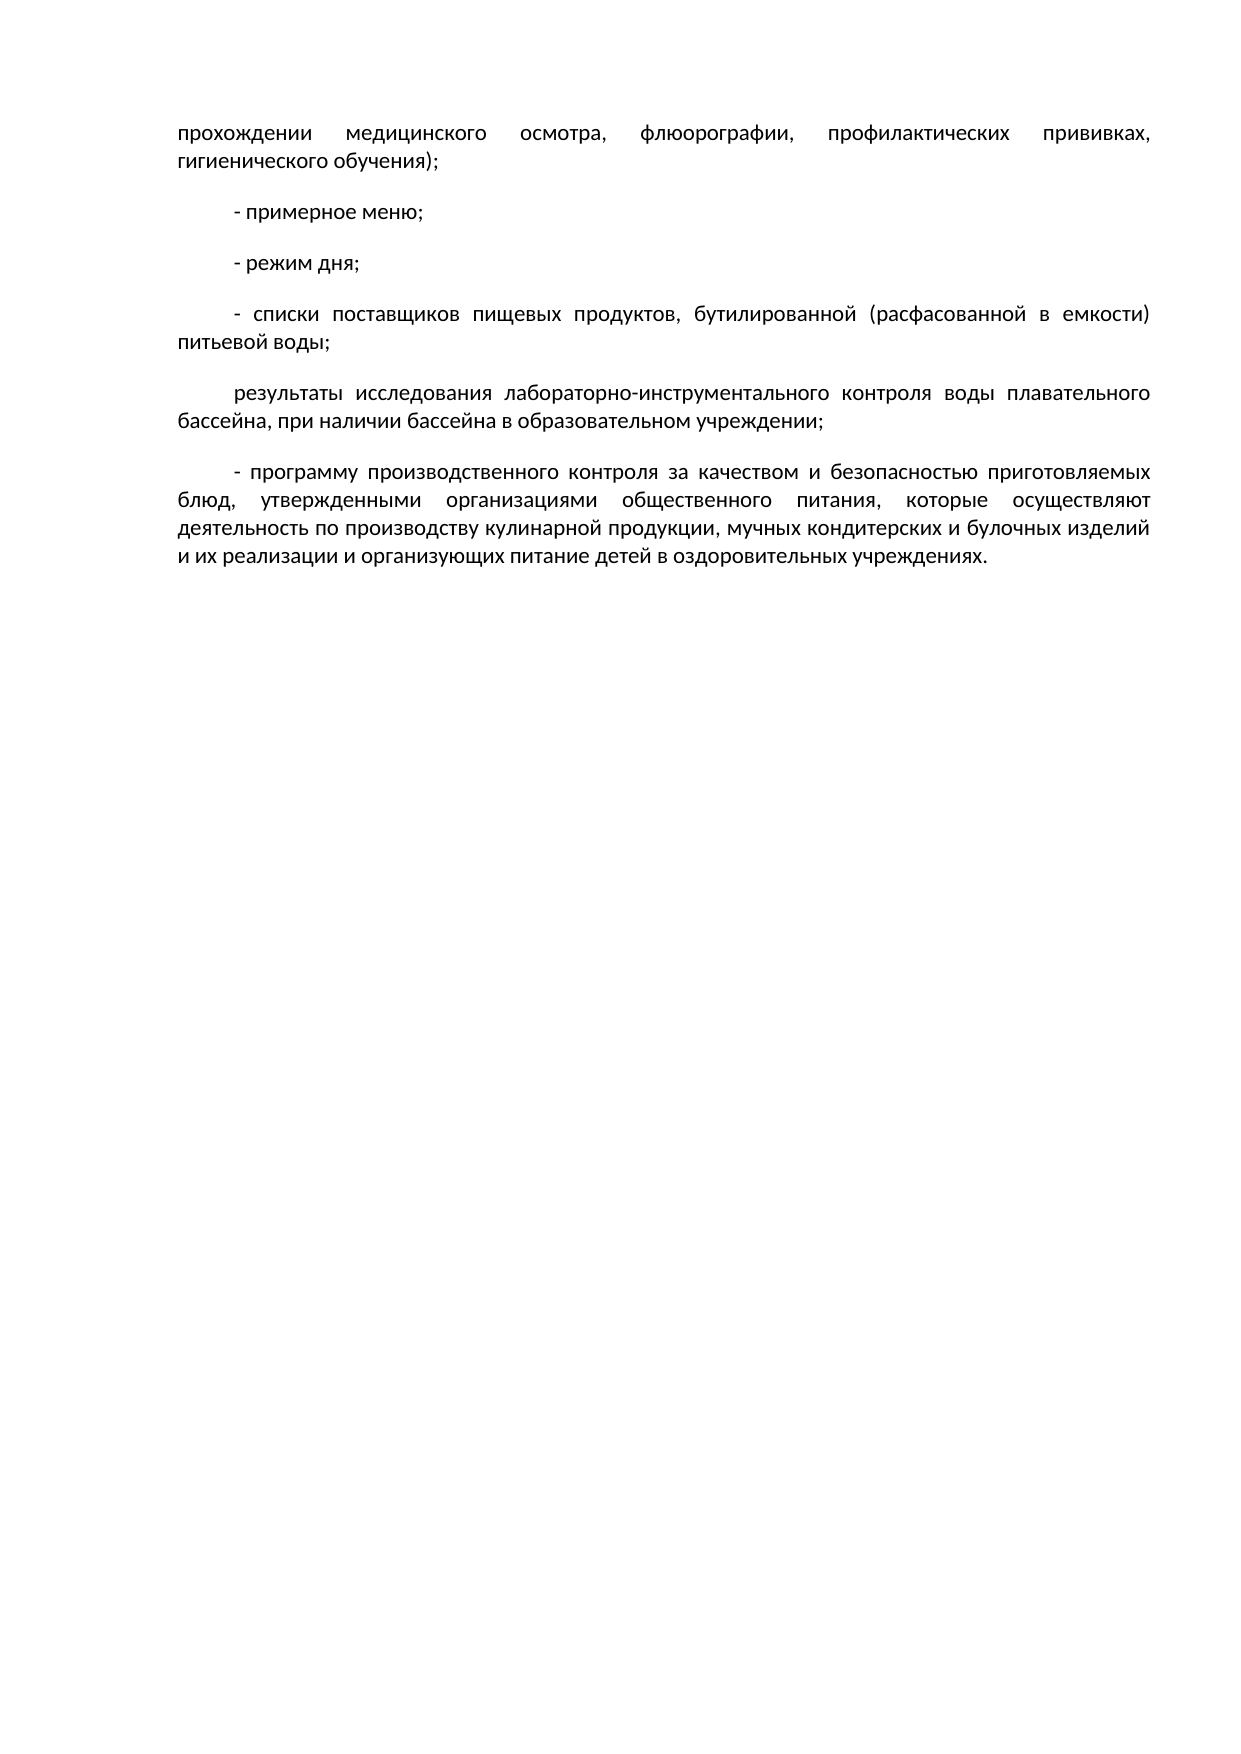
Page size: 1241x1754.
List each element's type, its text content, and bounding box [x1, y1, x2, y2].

text - программу производственного контроля за качеством и безопасностью приготовляемых блюд, утвержденными организациями общественного питания, которые осуществляют деятельность по производству кулинарной продукции, мучных кондитерских и булочных изделий и их реализации и организующих питание детей в оздоровительных учреждениях. [177, 457, 1152, 569]
text - режим дня; [177, 248, 1152, 276]
text - примерное меню; [177, 197, 1152, 225]
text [177, 118, 1152, 174]
text результаты исследования лабораторно-инструментального контроля воды плавательного бассейна, при наличии бассейна в образовательном учреждении; [177, 378, 1152, 434]
text - списки поставщиков пищевых продуктов, бутилированной (расфасованной в емкости) питьевой воды; [177, 299, 1152, 355]
